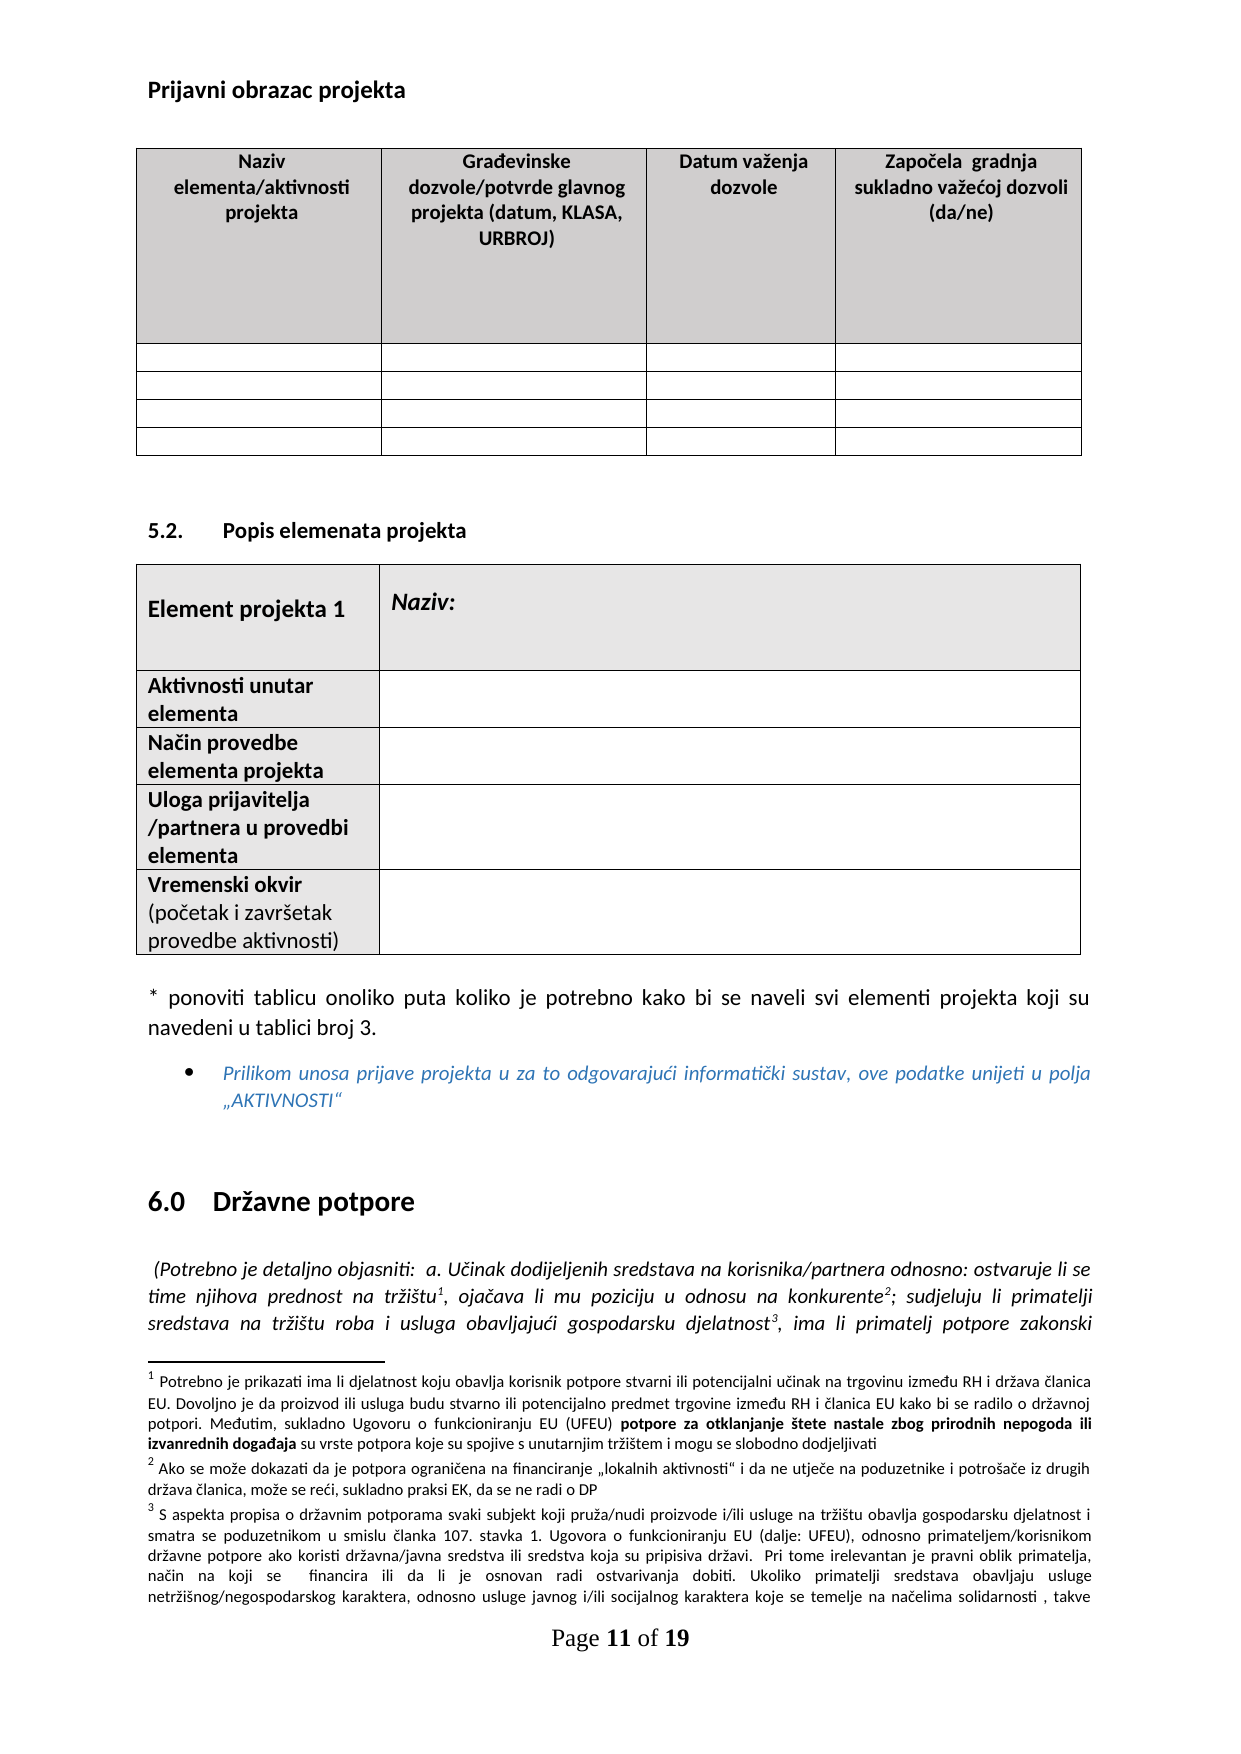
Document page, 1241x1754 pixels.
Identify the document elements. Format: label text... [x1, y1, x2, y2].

table_cell [836, 428, 1081, 455]
table_header Element projekta 1 [137, 565, 379, 670]
table_cell [836, 344, 1081, 371]
table_cell [836, 372, 1081, 399]
table_cell [137, 344, 381, 371]
table_cell [380, 870, 1080, 954]
table_header Datum važenja dozvole [647, 149, 835, 343]
text * ponoviti tablicu onoliko puta koliko je potrebno kako bi se naveli svi elementi projekta koji su navedeni u tablici broj 3. [148, 983, 1093, 1041]
table_cell Način provedbe elementa projekta [137, 728, 379, 784]
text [148, 1256, 1093, 1336]
table_cell Aktivnosti unutar elementa [137, 671, 379, 727]
table_cell Uloga prijavitelja /partnera u provedbi elementa [137, 785, 379, 869]
table_cell [382, 372, 646, 399]
table_cell [137, 428, 381, 455]
table_cell [647, 344, 835, 371]
table_cell [137, 400, 381, 427]
table_cell [647, 372, 835, 399]
table_cell [647, 400, 835, 427]
table_cell [380, 785, 1080, 869]
table_cell [647, 428, 835, 455]
table_cell [382, 428, 646, 455]
table_header Naziv elementa/aktivnosti projekta [137, 149, 381, 343]
table_cell [380, 728, 1080, 784]
table_cell [137, 372, 381, 399]
list Prilikom unosa prijave projekta u za to odgovarajući informatički sustav, ove podatke unijeti u polja „AKTIVNOSTI“ [185, 1060, 1093, 1113]
table_cell [836, 400, 1081, 427]
table_header Započela gradnja sukladno važećoj dozvoli (da/ne) [836, 149, 1081, 343]
table_cell [382, 344, 646, 371]
table_cell [380, 671, 1080, 727]
table_cell [382, 400, 646, 427]
table_cell Vremenski okvir (početak i završetak provedbe aktivnosti) [137, 870, 379, 954]
table_header Građevinske dozvole/potvrde glavnog projekta (datum, KLASA, URBROJ) [382, 149, 646, 343]
table_header Naziv: [380, 565, 1080, 670]
list Popis elemenata projekta [148, 517, 1093, 544]
subtitle Državne potpore [148, 1183, 1093, 1218]
